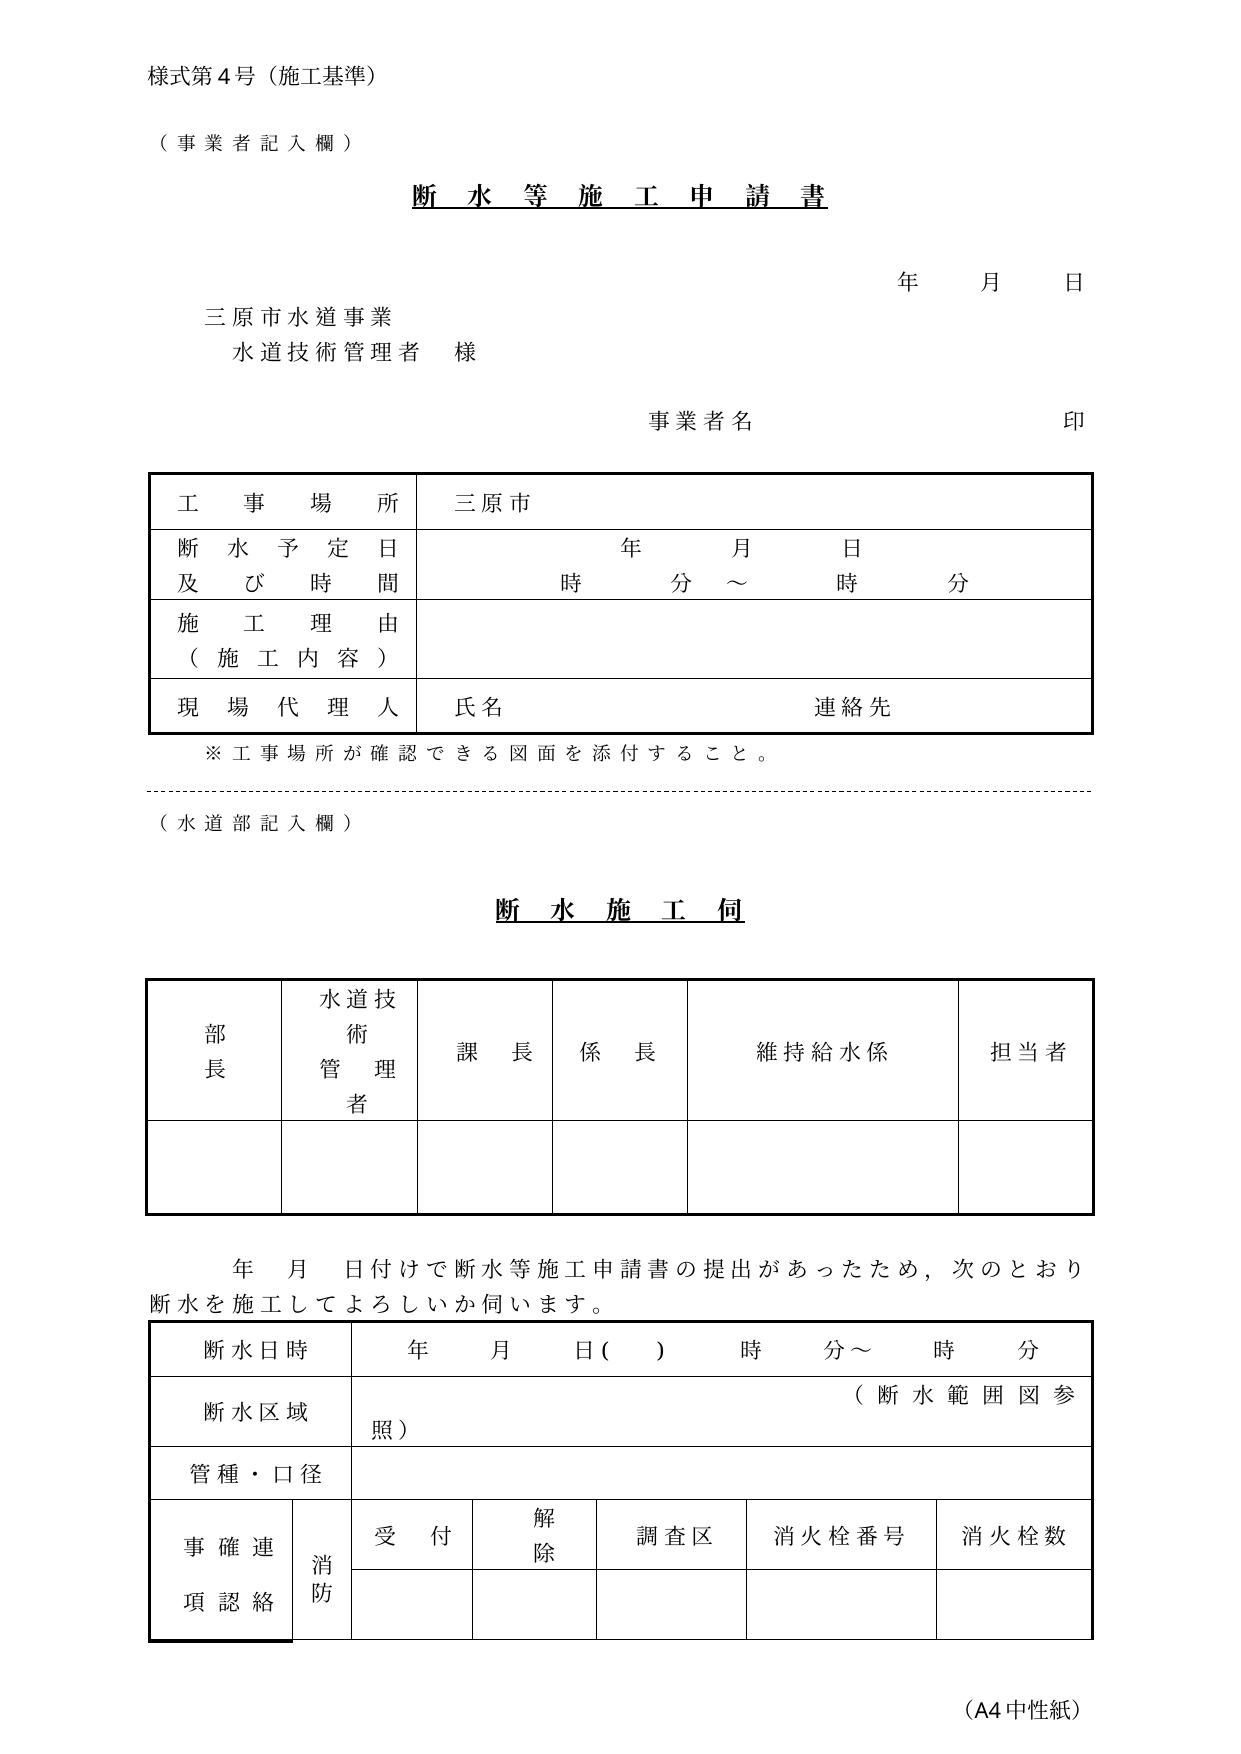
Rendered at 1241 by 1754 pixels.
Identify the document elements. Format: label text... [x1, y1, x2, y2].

table_cell [959, 1121, 1092, 1213]
text 年 月 日付けで断水等施工申請書の提出があったため，次のとおり断水を施工してよろしいか伺います。 [149, 1251, 1091, 1320]
table_cell 消火栓番号 [747, 1500, 936, 1569]
table_cell [417, 600, 1091, 678]
table_cell （断水範囲図参照） [352, 1377, 1091, 1446]
table_cell [747, 1570, 936, 1639]
table_cell [937, 1570, 1091, 1639]
table_cell 断水予定日 及び時間 [151, 530, 416, 599]
table_cell 断水区域 [151, 1377, 351, 1446]
table_cell [352, 1570, 472, 1639]
table_cell 氏名 連絡先 [417, 679, 1091, 732]
table_header 工事場所 [151, 475, 416, 529]
table_header 維持給水係 [688, 981, 958, 1120]
text （水道部記入欄） [149, 804, 1091, 839]
table_header 係 長 [553, 981, 687, 1120]
table_cell 消防 [293, 1500, 351, 1639]
table_cell [688, 1121, 958, 1213]
table_header 三原市 [417, 475, 1091, 529]
table_cell [553, 1121, 687, 1213]
table_header 課 長 [418, 981, 552, 1120]
table_cell 連 絡 確 認 事 項 [151, 1500, 292, 1639]
text （事業者記入欄） [149, 125, 1091, 160]
table_cell 現場代理人 [151, 679, 416, 732]
table_cell [352, 1447, 1091, 1499]
table_cell 受 付 [352, 1500, 472, 1569]
table_header 部 長 [148, 981, 281, 1120]
table_cell 年 月 日 時 分 ～ 時 分 [417, 530, 1091, 599]
text 三原市水道事業 [149, 298, 1091, 333]
table_header 年 月 日( ) 時 分～ 時 分 [352, 1323, 1091, 1376]
table_cell 消火栓数 [937, 1500, 1091, 1569]
table_cell 解 除 [473, 1500, 596, 1569]
text ※工事場所が確認できる図面を添付すること。 [149, 735, 1091, 770]
table_header 断水日時 [151, 1323, 351, 1376]
text 水道技術管理者 様 [149, 333, 1091, 368]
table_cell [148, 1121, 281, 1213]
text 断 水 施 工 伺 [149, 874, 1091, 943]
text 年 月 日 [149, 264, 1091, 298]
table_cell 調査区 [597, 1500, 746, 1569]
table_cell [282, 1121, 417, 1213]
table_cell [473, 1570, 596, 1639]
table_cell [418, 1121, 552, 1213]
text 事業者名 印 [149, 402, 1091, 437]
table_cell 施工理由 （施工内容） [151, 600, 416, 678]
table_cell 管種・口径 [151, 1447, 351, 1499]
table_header 担当者 [959, 981, 1092, 1120]
table_cell [597, 1570, 746, 1639]
text 断 水 等 施 工 申 請 書 [149, 160, 1091, 229]
table_header 水道技術 管 理 者 [282, 981, 417, 1120]
